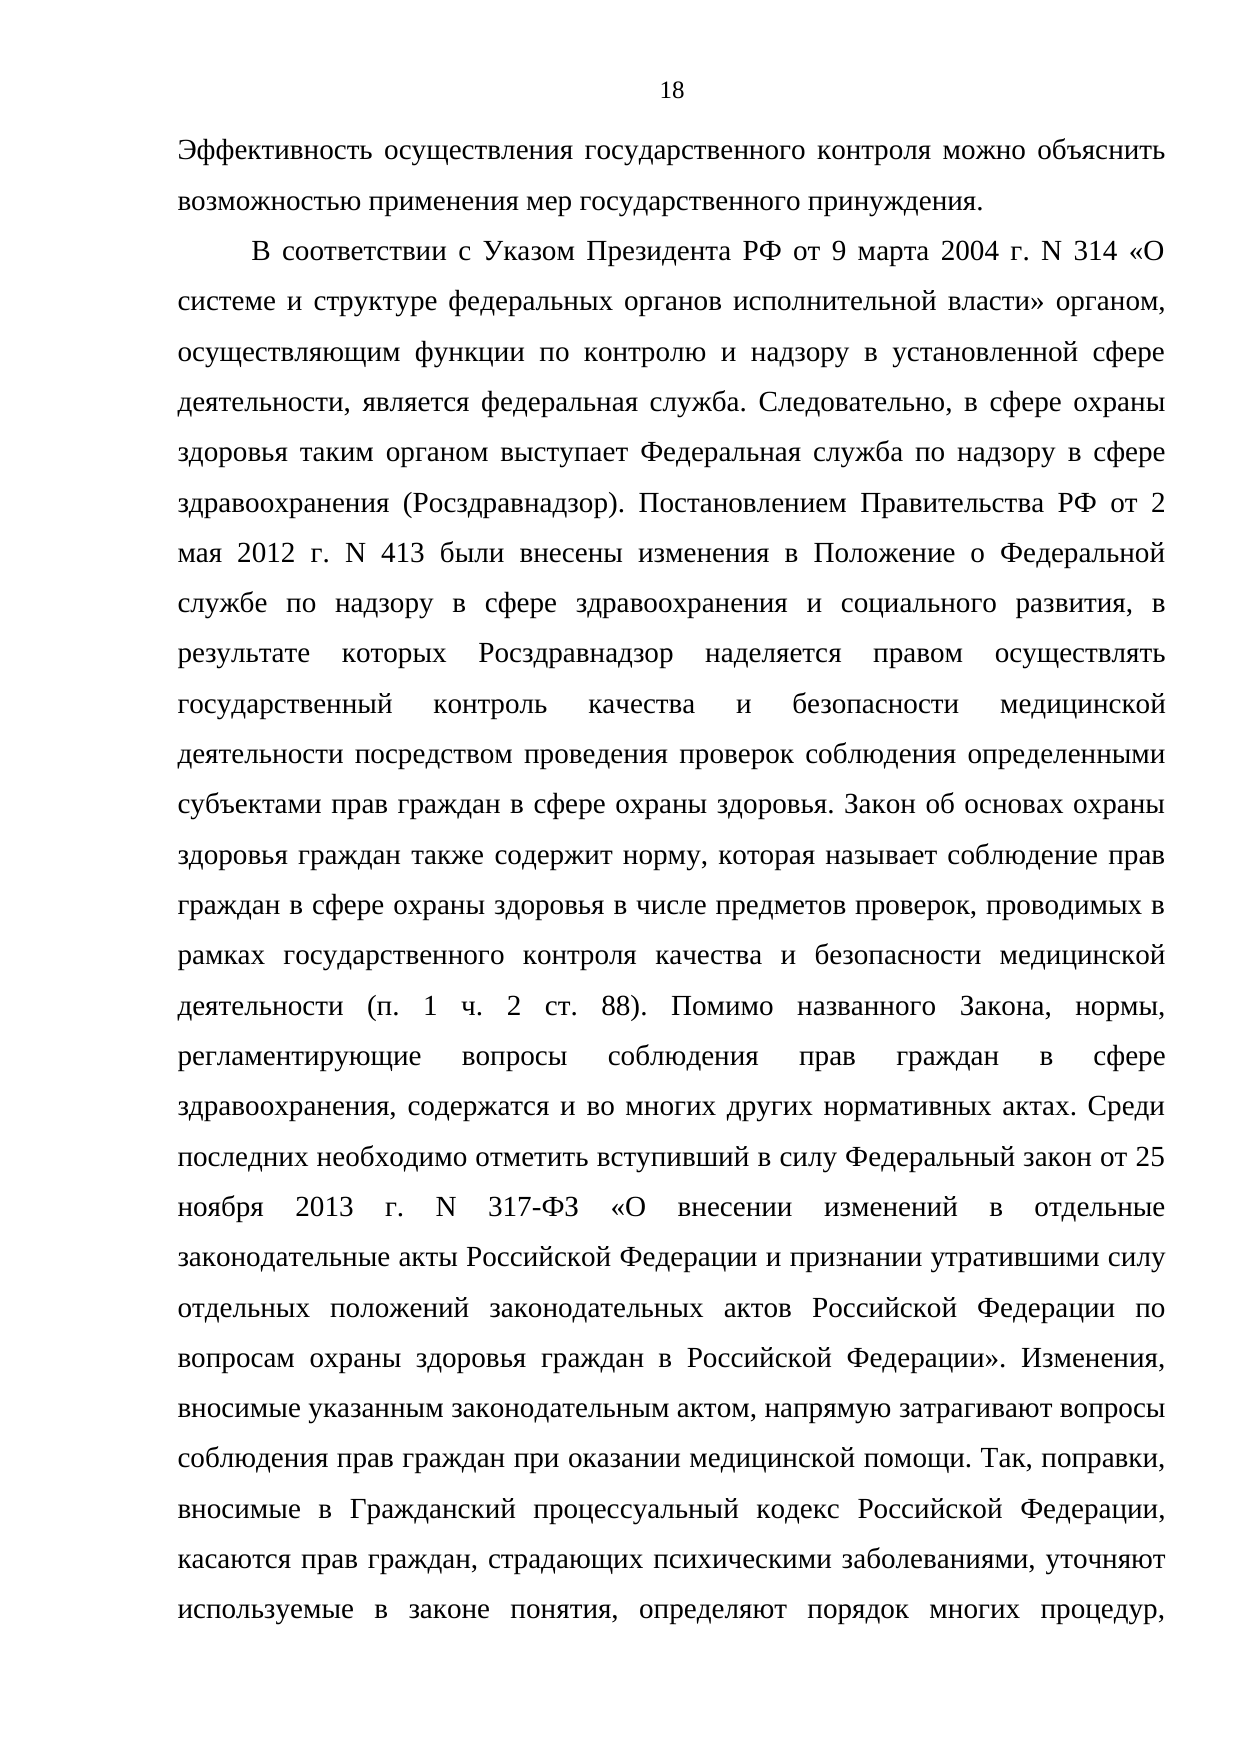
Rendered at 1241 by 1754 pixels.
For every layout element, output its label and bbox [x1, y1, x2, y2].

text [177, 233, 1166, 1625]
text [177, 132, 1166, 216]
